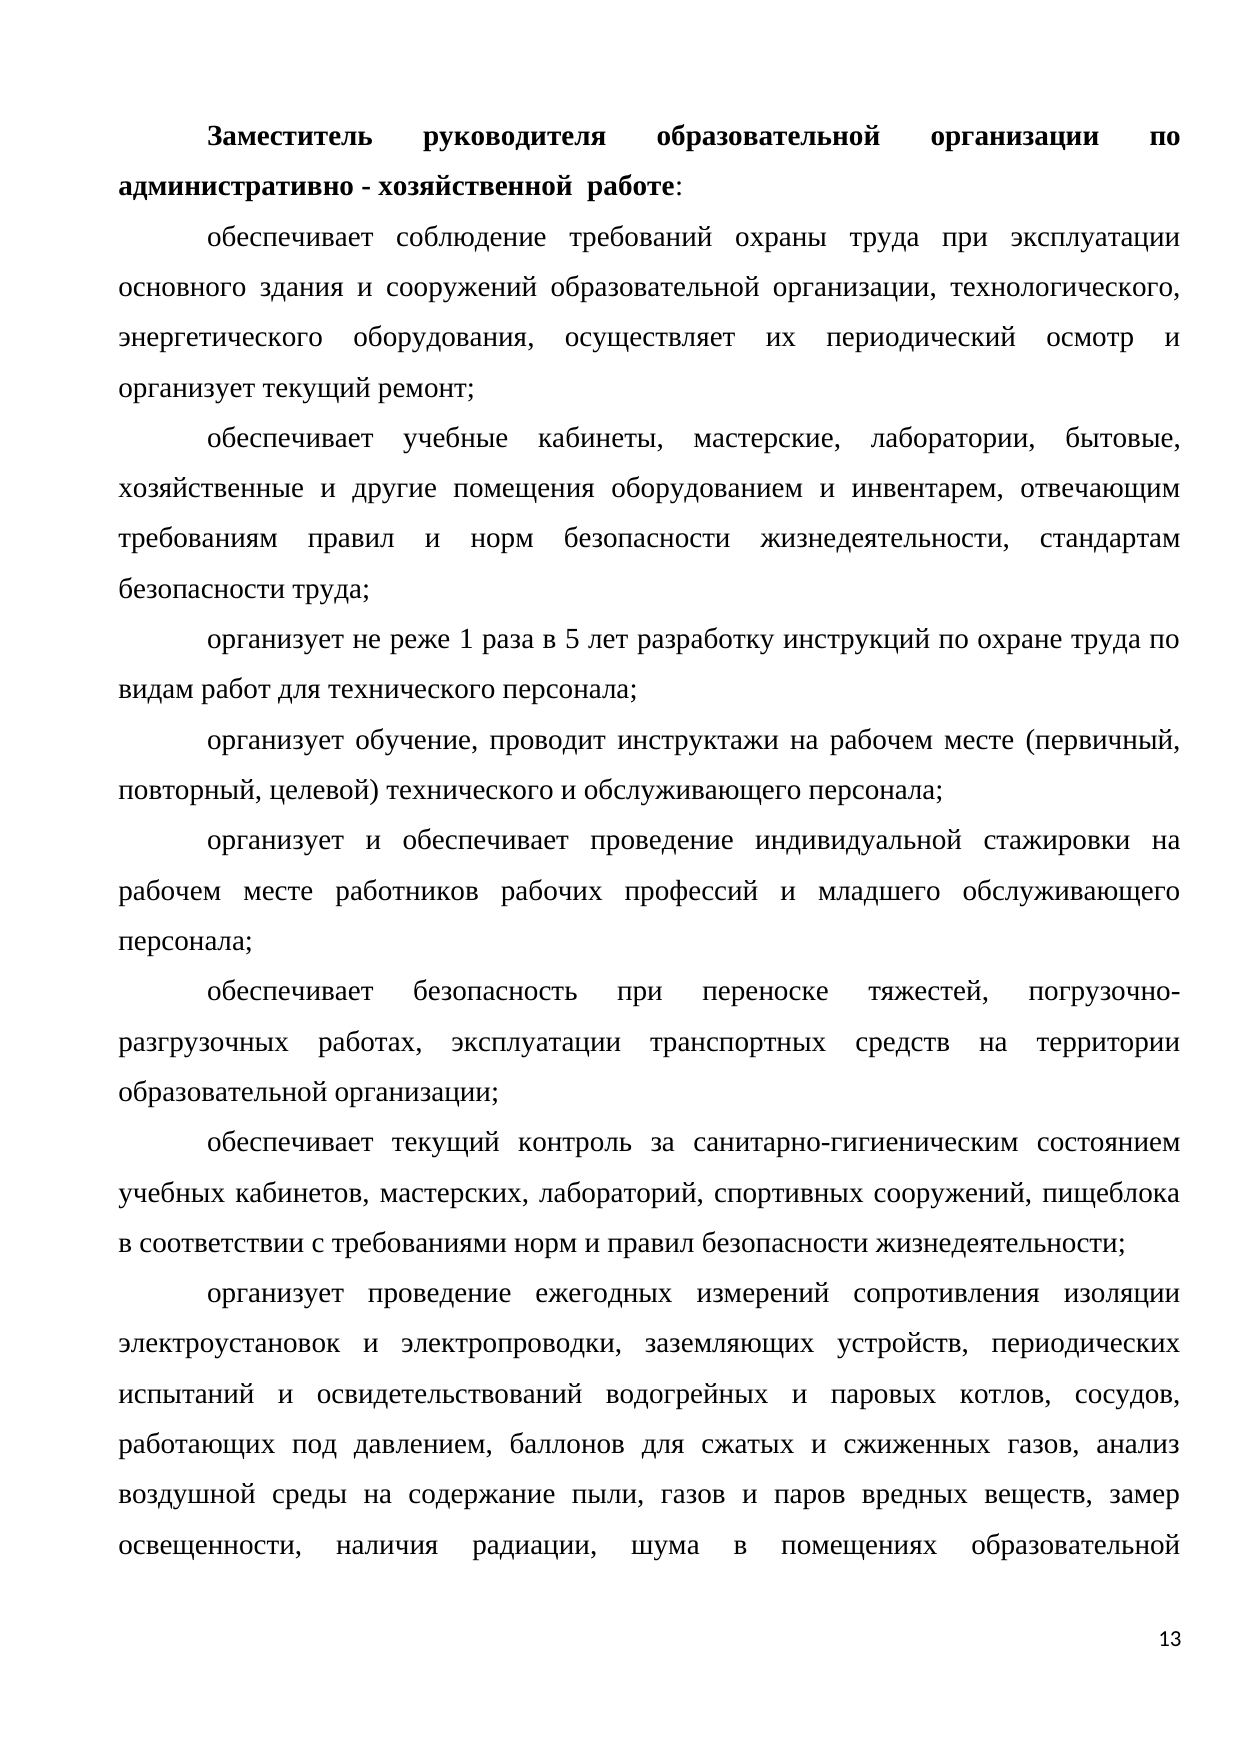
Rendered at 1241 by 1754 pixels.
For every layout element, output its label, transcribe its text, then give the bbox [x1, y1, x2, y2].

text организует не реже 1 раза в 5 лет разработку инструкций по охране труда по видам работ для технического персонала; [118, 621, 1181, 705]
text обеспечивает учебные кабинеты, мастерские, лаборатории, бытовые, хозяйственные и другие помещения оборудованием и инвентарем, отвечающим требованиям правил и норм безопасности жизнедеятельности, стандартам безопасности труда; [118, 420, 1181, 604]
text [118, 1275, 1181, 1560]
text Заместитель руководителя образовательной организации по административно - хозяйственной работе: [118, 118, 1181, 202]
text обеспечивает безопасность при переноске тяжестей, погрузочно-разгрузочных работах, эксплуатации транспортных средств на территории образовательной организации; [118, 973, 1181, 1108]
text обеспечивает соблюдение требований охраны труда при эксплуатации основного здания и сооружений образовательной организации, технологического, энергетического оборудования, осуществляет их периодический осмотр и организует текущий ремонт; [118, 219, 1181, 403]
text организует обучение, проводит инструктажи на рабочем месте (первичный, повторный, целевой) технического и обслуживающего персонала; [118, 722, 1181, 806]
text обеспечивает текущий контроль за санитарно-гигиеническим состоянием учебных кабинетов, мастерских, лабораторий, спортивных сооружений, пищеблока в соответствии с требованиями норм и правил безопасности жизнедеятельности; [118, 1124, 1181, 1258]
text организует и обеспечивает проведение индивидуальной стажировки на рабочем месте работников рабочих профессий и младшего обслуживающего персонала; [118, 822, 1181, 957]
